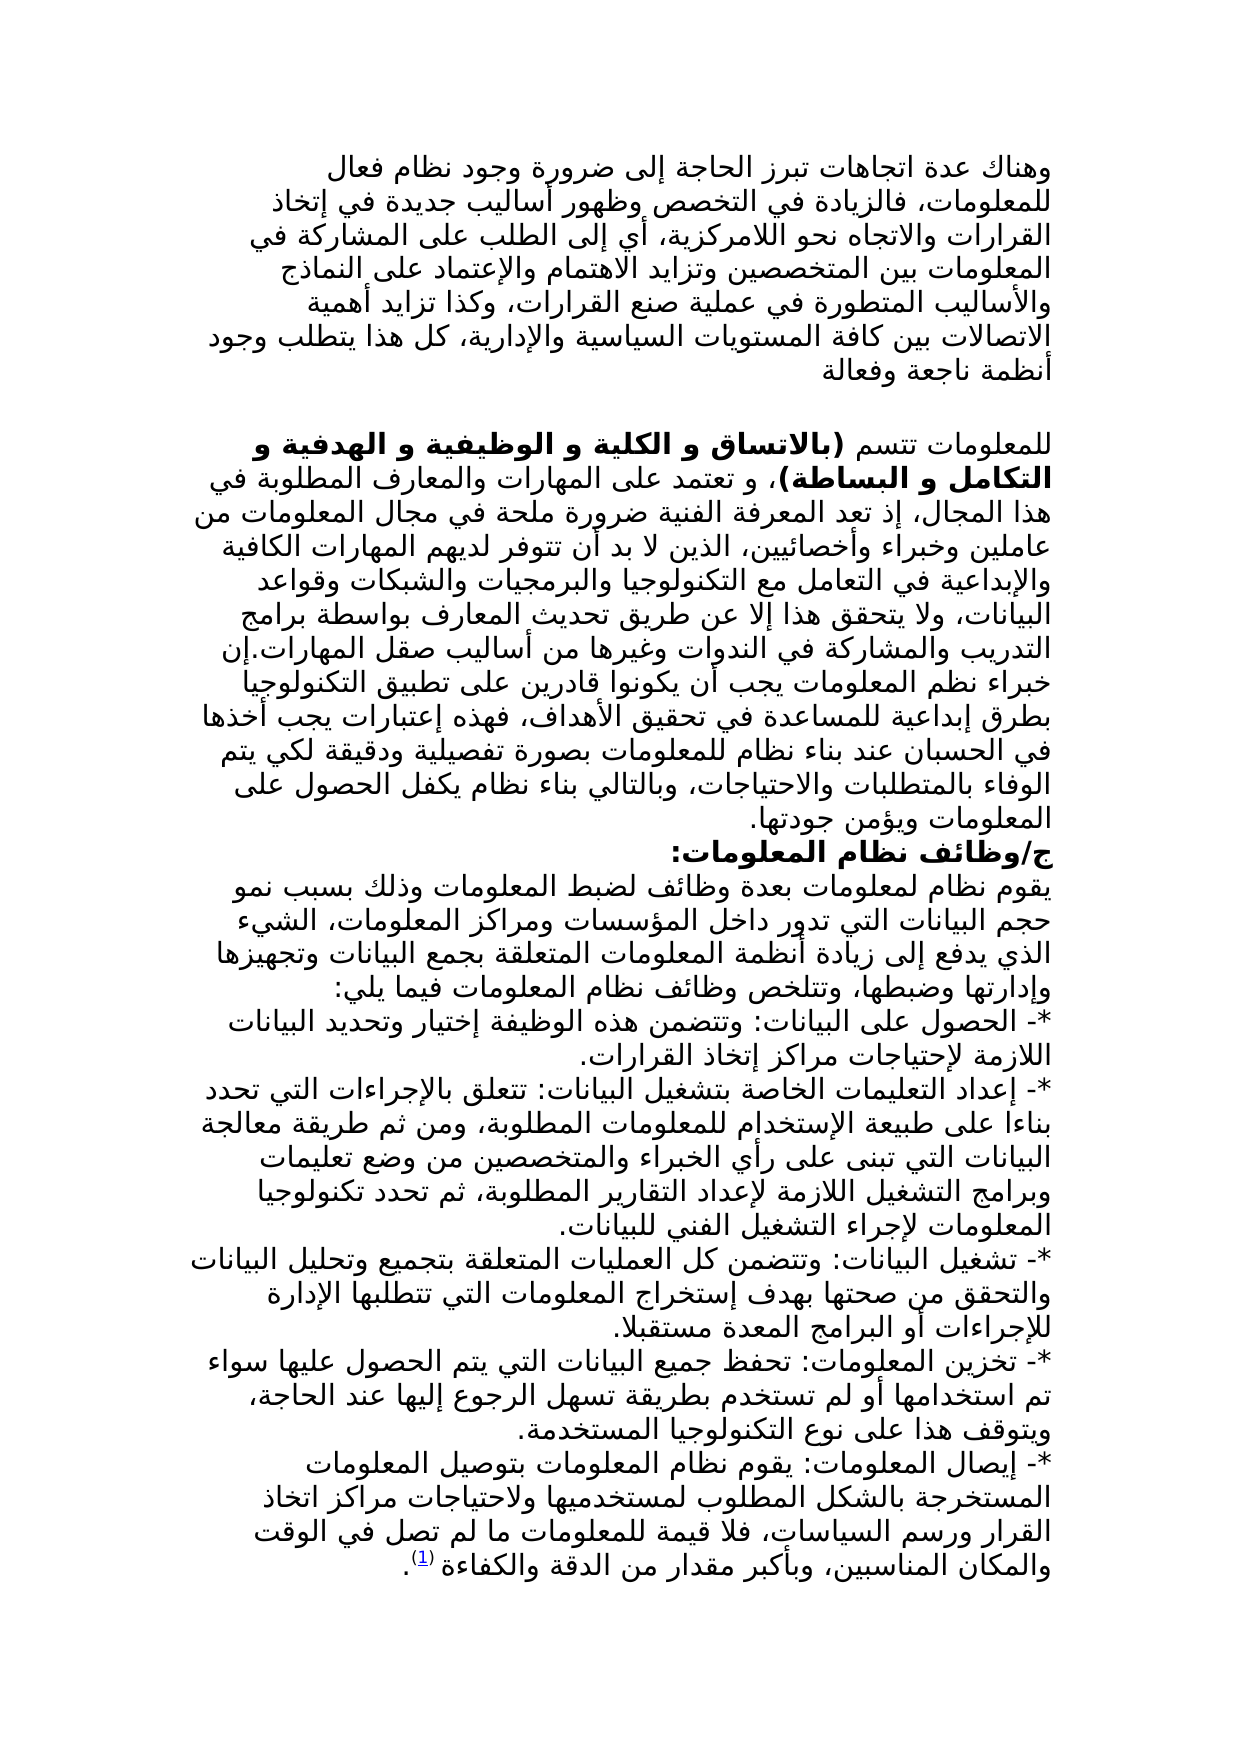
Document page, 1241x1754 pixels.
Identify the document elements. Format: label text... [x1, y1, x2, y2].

text يقوم نظام لمعلومات بعدة وظائف لضبط المعلومات وذلك بسبب نمو حجم البيانات التي تدور داخل المؤسسات ومراكز المعلومات، الشيء الذي يدفع إلى زيادة أنظمة المعلومات المتعلقة بجمع البيانات وتجهيزها وإدارتها وضبطها، وتتلخص وظائف نظام المعلومات فيما يلي: [187, 869, 1053, 1005]
text *- الحصول على البيانات: وتتضمن هذه الوظيفة إختيار وتحديد البيانات اللازمة لإحتياجات مراكز إتخاذ القرارات. [187, 1005, 1053, 1073]
text للمعلومات تتسم (بالاتساق و الكلية و الوظيفية و الهدفية و التكامل و البساطة)، و تعتمد على المهارات والمعارف المطلوبة في هذا المجال، إذ تعد المعرفة الفنية ضرورة ملحة في مجال المعلومات من عاملين وخبراء وأخصائيين، الذين لا بد أن تتوفر لديهم المهارات الكافية والإبداعية في التعامل مع التكنولوجيا والبرمجيات والشبكات وقواعد البيانات، ولا يتحقق هذا إلا عن طريق تحديث المعارف بواسطة برامج التدريب والمشاركة في الندوات وغيرها من أساليب صقل المهارات.إن خبراء نظم المعلومات يجب أن يكونوا قادرين على تطبيق التكنولوجيا بطرق إبداعية للمساعدة في تحقيق الأهداف، فهذه إعتبارات يجب أخذها في الحسبان عند بناء نظام للمعلومات بصورة تفصيلية ودقيقة لكي يتم الوفاء بالمتطلبات والاحتياجات، وبالتالي بناء نظام يكفل الحصول على المعلومات ويؤمن جودتها. [187, 427, 1053, 835]
text وهناك عدة اتجاهات تبرز الحاجة إلى ضرورة وجود نظام فعال للمعلومات، فالزيادة في التخصص وظهور أساليب جديدة في إتخاذ القرارات والاتجاه نحو اللامركزية، أي إلى الطلب على المشاركة في المعلومات بين المتخصصين وتزايد الاهتمام والإعتماد على النماذج والأساليب المتطورة في عملية صنع القرارات، وكذا تزايد أهمية الاتصالات بين كافة المستويات السياسية والإدارية، كل هذا يتطلب وجود أنظمة ناجعة وفعالة [187, 150, 1053, 388]
text ج/وظائف نظام المعلومات: [187, 835, 1053, 869]
text *- إيصال المعلومات: يقوم نظام المعلومات بتوصيل المعلومات المستخرجة بالشكل المطلوب لمستخدميها ولاحتياجات مراكز اتخاذ القرار ورسم السياسات، فلا قيمة للمعلومات ما لم تصل في الوقت والمكان المناسبين، وبأكبر مقدار من الدقة والكفاءة (1). [187, 1446, 1053, 1582]
text *- تشغيل البيانات: وتتضمن كل العمليات المتعلقة بتجميع وتحليل البيانات والتحقق من صحتها بهدف إستخراج المعلومات التي تتطلبها الإدارة للإجراءات أو البرامج المعدة مستقبلا. [187, 1242, 1053, 1344]
text *- تخزين المعلومات: تحفظ جميع البيانات التي يتم الحصول عليها سواء تم استخدامها أو لم تستخدم بطريقة تسهل الرجوع إليها عند الحاجة، ويتوقف هذا على نوع التكنولوجيا المستخدمة. [187, 1344, 1053, 1446]
text *- إعداد التعليمات الخاصة بتشغيل البيانات: تتعلق بالإجراءات التي تحدد بناءا على طبيعة الإستخدام للمعلومات المطلوبة، ومن ثم طريقة معالجة البيانات التي تبنى على رأي الخبراء والمتخصصين من وضع تعليمات وبرامج التشغيل اللازمة لإعداد التقارير المطلوبة، ثم تحدد تكنولوجيا المعلومات لإجراء التشغيل الفني للبيانات. [187, 1073, 1053, 1242]
